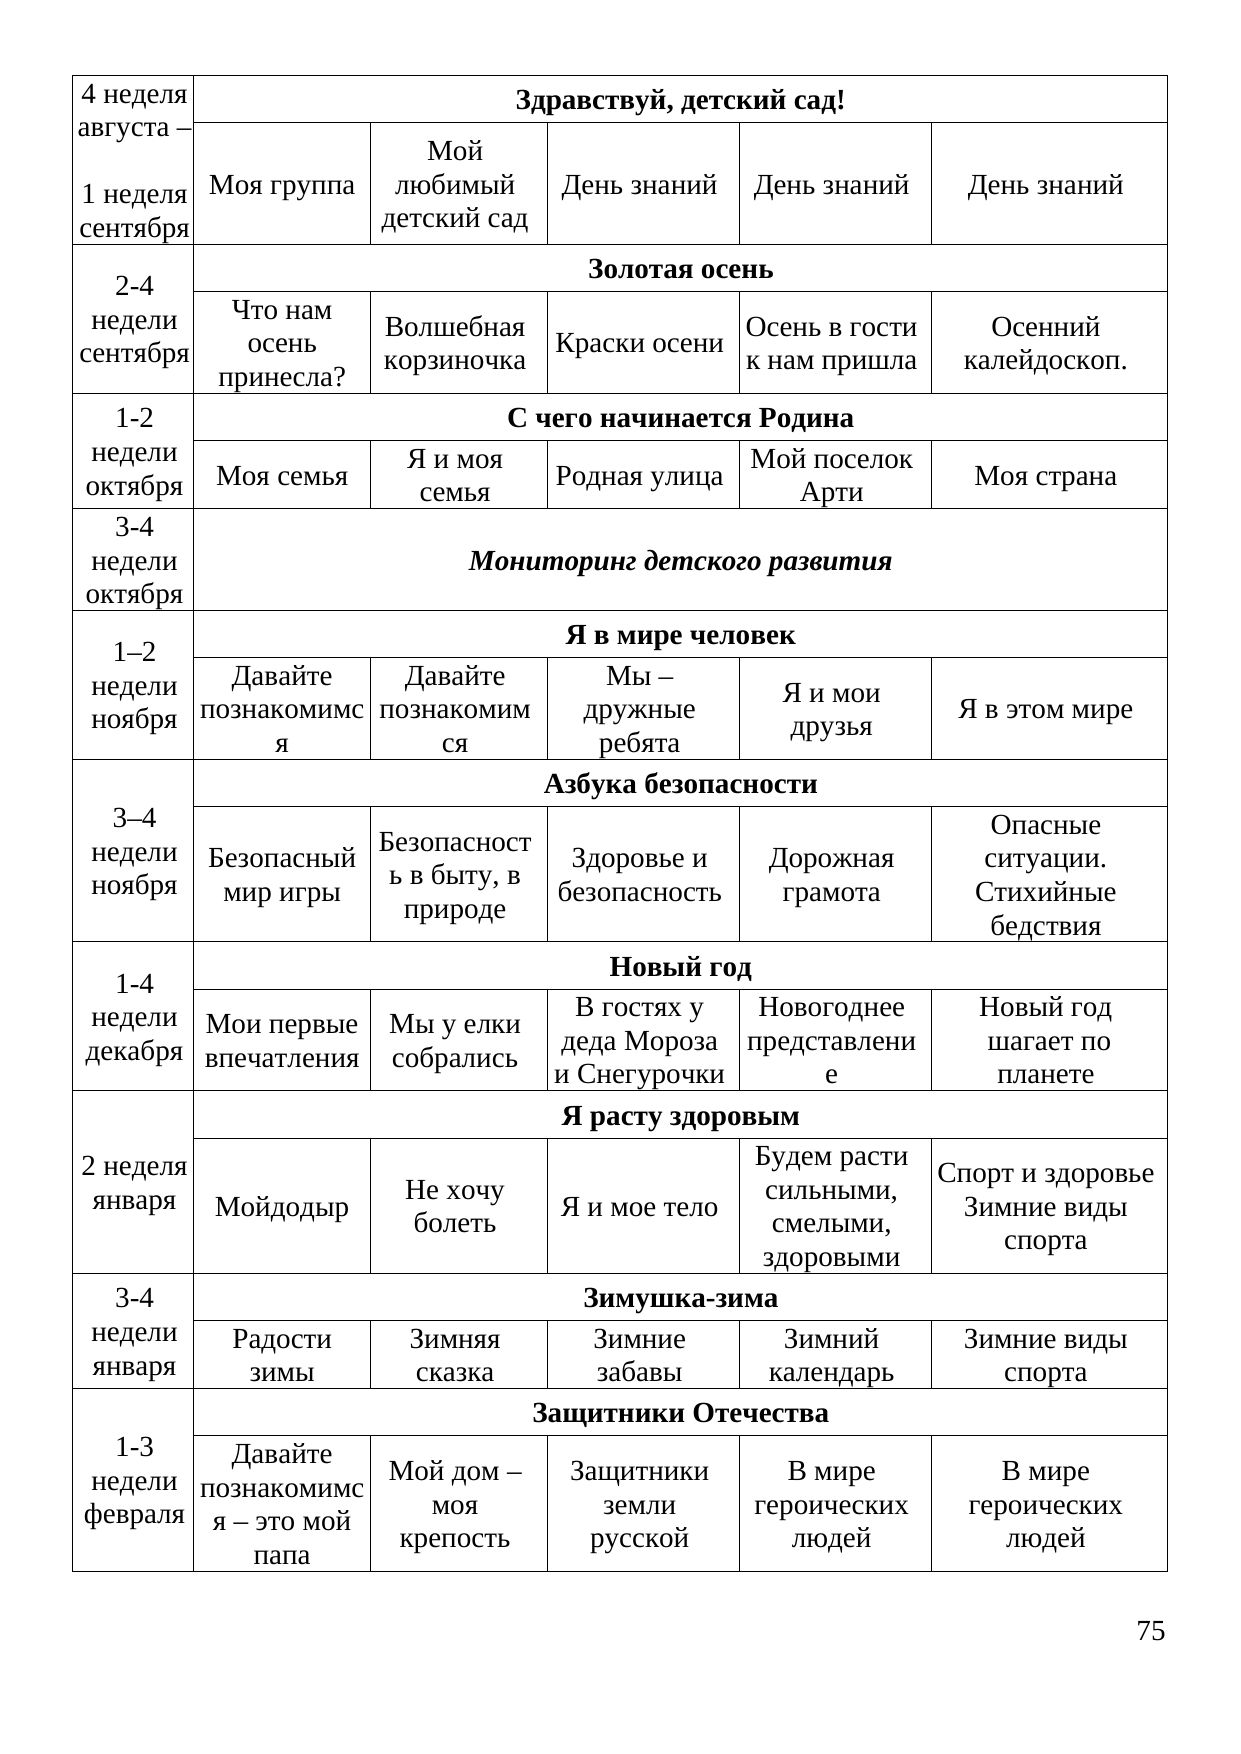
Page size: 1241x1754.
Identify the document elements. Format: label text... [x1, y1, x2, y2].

table_cell Мой поселок Арти [740, 441, 931, 508]
table_cell Зимние виды спорта [932, 1321, 1167, 1388]
table_cell Новый год шагает по планете [932, 990, 1167, 1090]
table_cell 1-2 недели октября [73, 394, 193, 508]
table_cell Новогоднее представление [740, 990, 931, 1090]
table_cell Здравствуй, детский сад! [194, 76, 1167, 122]
table_cell 2-4 недели сентября [73, 245, 193, 393]
table_cell Давайте познакомимся [371, 658, 547, 759]
table_cell Моя страна [932, 441, 1167, 508]
table_cell Краски осени [548, 292, 739, 393]
table_cell 3-4 недели января [73, 1274, 193, 1388]
table_cell Не хочу болеть [371, 1139, 547, 1273]
table_cell Спорт и здоровье Зимние виды спорта [932, 1139, 1167, 1273]
table_cell Я в этом мире [932, 658, 1167, 759]
table_cell Азбука безопасности [194, 760, 1167, 806]
table_cell Мой любимый детский сад [371, 123, 547, 244]
table_cell День знаний [548, 123, 739, 244]
table_cell 1–2 недели ноября [73, 611, 193, 759]
table_cell С чего начинается Родина [194, 394, 1167, 440]
table_cell Зимушка-зима [194, 1274, 1167, 1320]
table_cell Золотая осень [194, 245, 1167, 291]
table_cell Мониторинг детского развития [194, 509, 1167, 610]
table_cell Я расту здоровым [194, 1091, 1167, 1137]
table_cell Безопасность в быту, в природе [371, 807, 547, 941]
table_cell Опасные ситуации. Стихийные бедствия [932, 807, 1167, 941]
table_cell Родная улица [548, 441, 739, 508]
table_cell Радости зимы [194, 1321, 370, 1388]
table_cell В гостях у деда Мороза и Снегурочки [548, 990, 739, 1090]
table_cell Осенний калейдоскоп. [932, 292, 1167, 393]
table_cell Моя семья [194, 441, 370, 508]
table_cell Мы у елки собрались [371, 990, 547, 1090]
table_cell Давайте познакомимся [194, 658, 370, 759]
table_cell Осень в гости к нам пришла [740, 292, 931, 393]
table_cell 3–4 недели ноября [73, 760, 193, 941]
table_cell Мы – дружные ребята [548, 658, 739, 759]
table_cell Что нам осень принесла? [194, 292, 370, 393]
table_cell 1-4 недели декабря [73, 942, 193, 1090]
table_cell Защитники земли русской [548, 1436, 739, 1571]
table_cell В мире героических людей [932, 1436, 1167, 1571]
table_cell Давайте познакомимся – это мой папа [194, 1436, 370, 1571]
table_cell Будем расти сильными, смелыми, здоровыми [740, 1139, 931, 1273]
table_cell Безопасный мир игры [194, 807, 370, 941]
table_cell Моя группа [194, 123, 370, 244]
table_cell Мои первые впечатления [194, 990, 370, 1090]
table_cell 2 неделя января [73, 1091, 193, 1273]
table_cell 4 неделя августа – 1 неделя сентября [73, 76, 193, 244]
table_cell Новый год [194, 942, 1167, 988]
table_cell Мой дом – моя крепость [371, 1436, 547, 1571]
table_cell 3-4 недели октября [73, 509, 193, 610]
table_cell Зимняя сказка [371, 1321, 547, 1388]
table_cell 1-3 недели февраля [73, 1389, 193, 1571]
table_cell Я и мое тело [548, 1139, 739, 1273]
table_cell Дорожная грамота [740, 807, 931, 941]
table_cell Защитники Отечества [194, 1389, 1167, 1435]
table_cell В мире героических людей [740, 1436, 931, 1571]
table_cell Я и мои друзья [740, 658, 931, 759]
table_cell День знаний [740, 123, 931, 244]
table_cell День знаний [932, 123, 1167, 244]
table_cell Волшебная корзиночка [371, 292, 547, 393]
table_cell Зимние забавы [548, 1321, 739, 1388]
table_cell Я в мире человек [194, 611, 1167, 657]
table_cell Здоровье и безопасность [548, 807, 739, 941]
table_cell Зимний календарь [740, 1321, 931, 1388]
table_cell Мойдодыр [194, 1139, 370, 1273]
table_cell Я и моя семья [371, 441, 547, 508]
